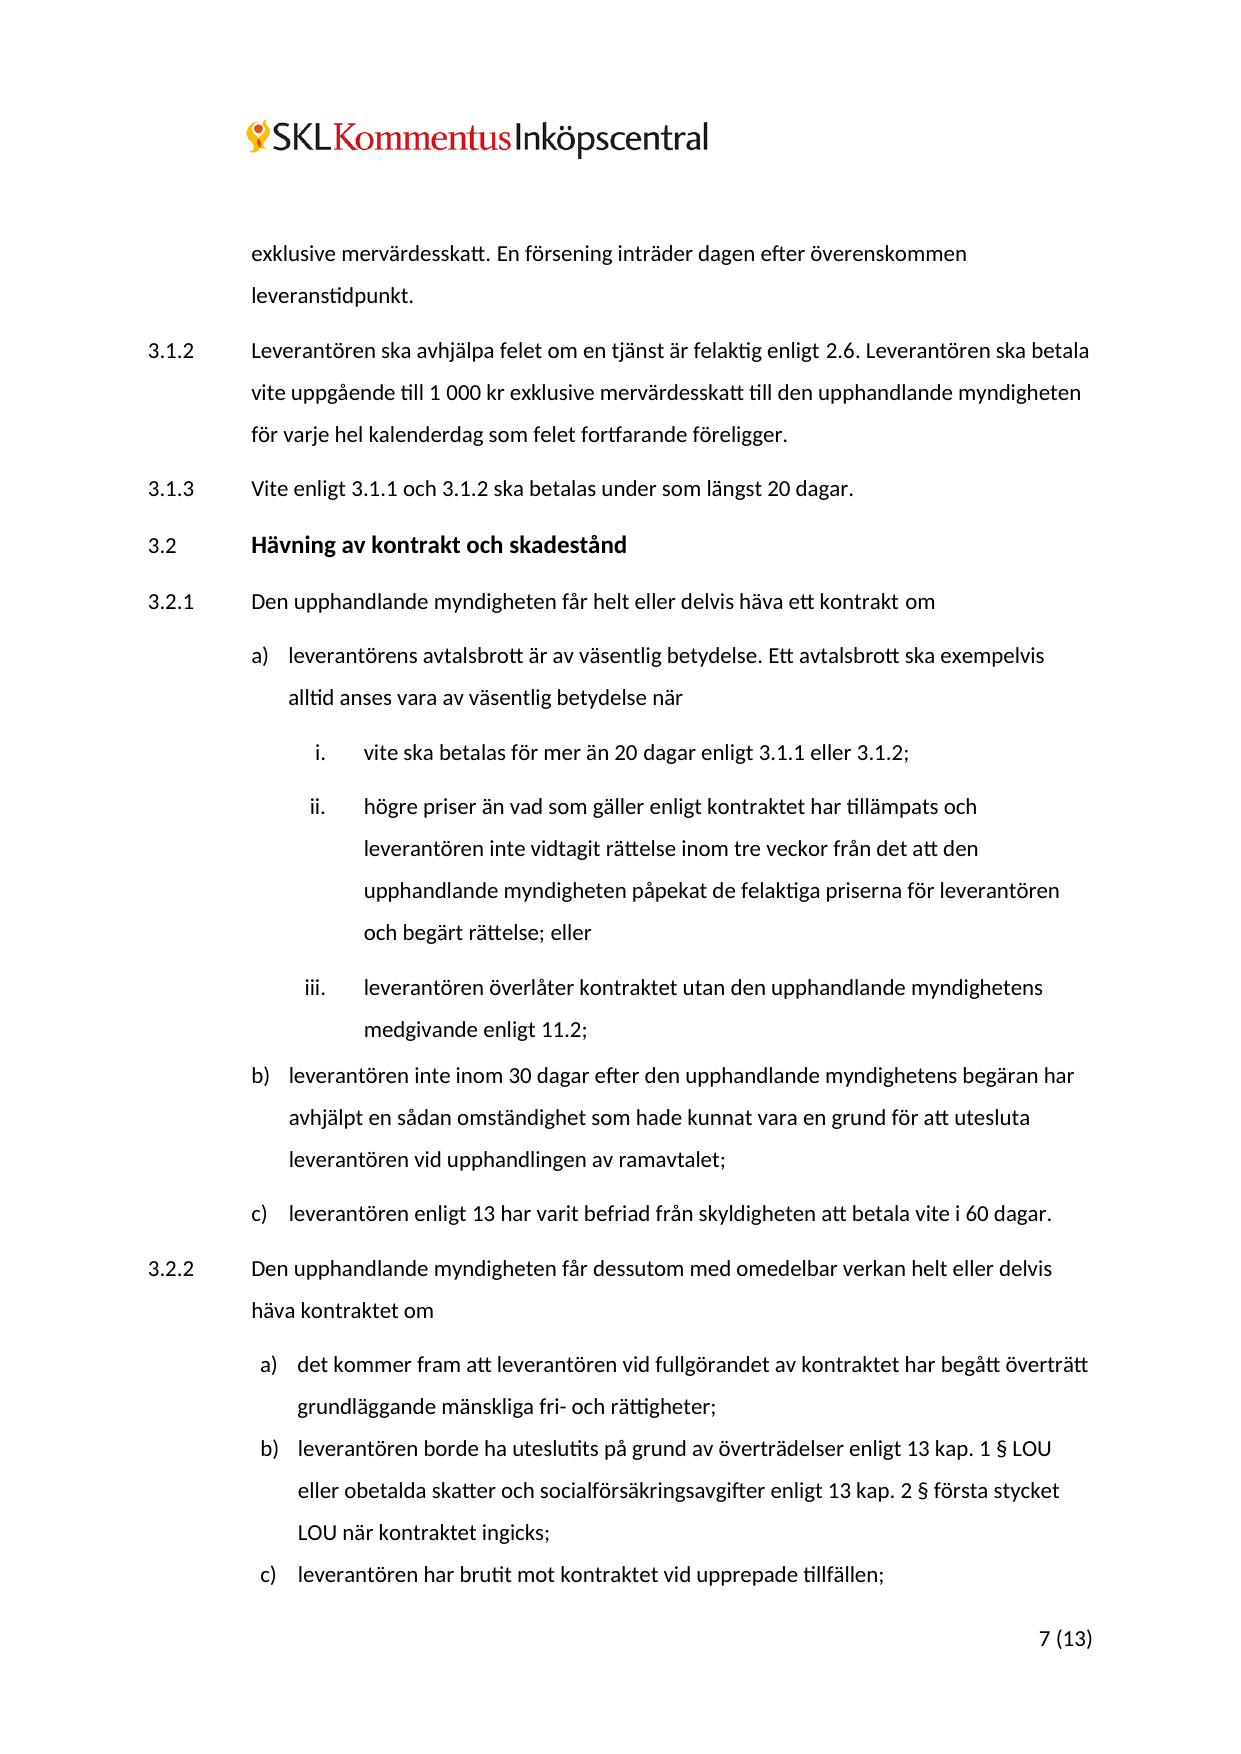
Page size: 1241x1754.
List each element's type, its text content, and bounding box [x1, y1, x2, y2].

list Leverantören ska avhjälpa felet om en tjänst är felaktig enligt 2.6. Leverantören ska betala vite uppgående till 1 000 kr exklusive mervärdesskatt till den upphandlande myndigheten för varje hel kalenderdag som felet fortfarande föreligger. [148, 336, 1093, 448]
list Hävning av kontrakt och skadestånd [148, 529, 1093, 559]
list Den upphandlande myndigheten får helt eller delvis häva ett kontrakt om [148, 587, 1093, 615]
list leverantören enligt 12 har varit befriad från skyldigheten att betala vite i 60 dagar. [251, 1199, 1093, 1227]
picture [147, 73, 807, 240]
list Den upphandlande myndigheten får dessutom med omedelbar verkan helt eller delvis häva kontraktet om [148, 1254, 1093, 1324]
list det kommer fram att leverantören vid fullgörandet av kontraktet har begått överträtt grundläggande mänskliga fri- och rättigheter; [260, 1350, 1093, 1420]
list leverantören överlåter kontraktet utan den upphandlande myndighetens medgivande enligt 11.2; [326, 973, 1093, 1043]
list vite ska betalas för mer än 20 dagar enligt 3.1.1 eller 3.1.2; [326, 738, 1093, 766]
list högre priser än vad som gäller enligt kontraktet har tillämpats och leverantören inte vidtagit rättelse inom tre veckor från det att den upphandlande myndigheten påpekat de felaktiga priserna för leverantören och begärt rättelse; eller [326, 792, 1093, 946]
list leverantörens avtalsbrott är av väsentlig betydelse. Ett avtalsbrott ska exempelvis alltid anses vara av väsentlig betydelse när [251, 641, 1093, 711]
list leverantören borde ha uteslutits på grund av överträdelser enligt 13 kap. 1 § LOU eller obetalda skatter och socialförsäkringsavgifter enligt 13 kap. 2 § första stycket LOU när kontraktet ingicks; [260, 1434, 1093, 1546]
list leverantören inte inom 30 dagar efter den upphandlande myndighetens begäran har avhjälpt en sådan omständighet som hade kunnat vara en grund för att utesluta leverantören vid upphandlingen av ramavtalet; [251, 1061, 1093, 1173]
list Vite enligt 3.1.1 och 3.1.2 ska betalas under som längst 20 dagar. [148, 474, 1093, 502]
list leverantören har brutit mot kontraktet vid upprepade tillfällen; [260, 1560, 1093, 1588]
